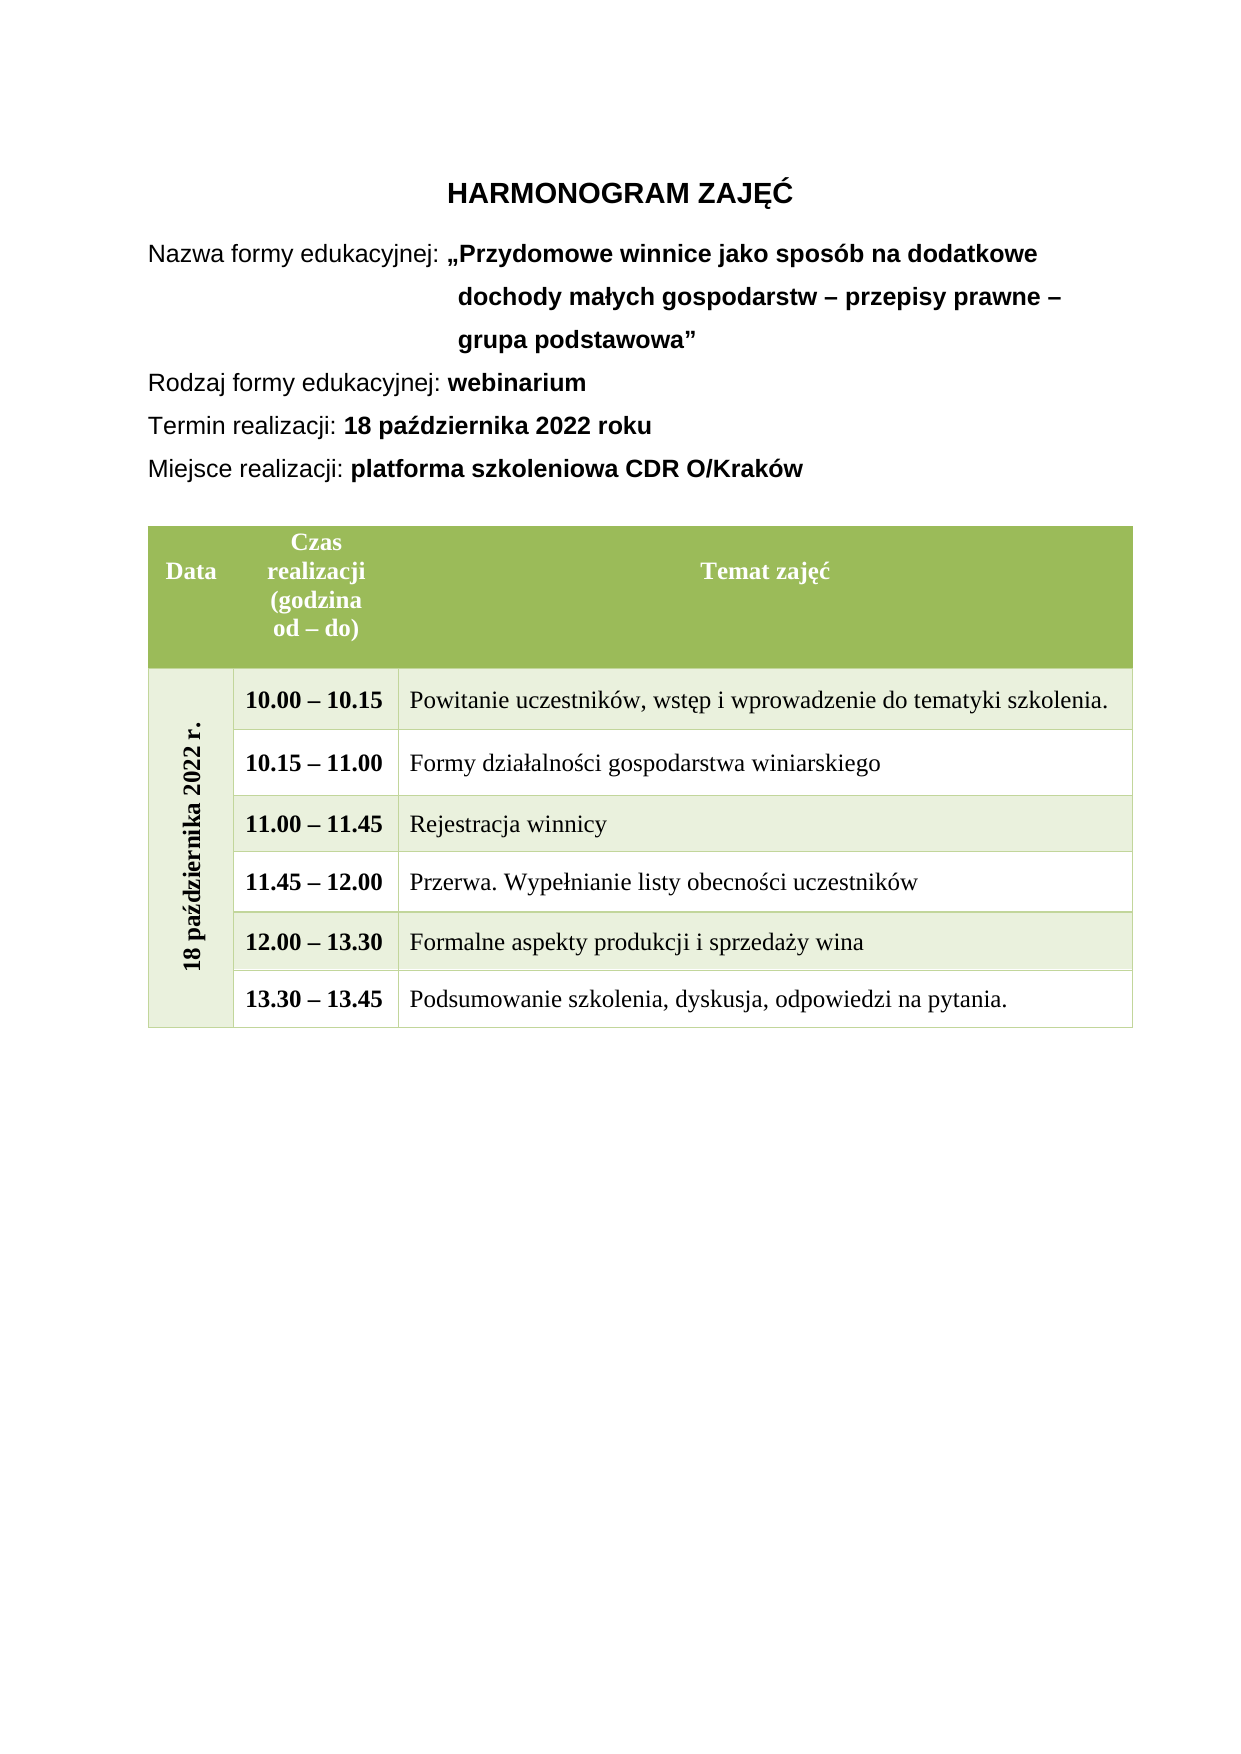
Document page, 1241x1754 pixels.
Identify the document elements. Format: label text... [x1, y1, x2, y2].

text HARMONOGRAM ZAJĘĆ [148, 176, 1093, 210]
text Rodzaj formy edukacyjnej: webinarium [148, 368, 1093, 397]
table_header Temat zajęć [399, 527, 1132, 668]
table_cell 18 października 2022 r. [149, 669, 233, 1027]
text Nazwa formy edukacyjnej: „Przydomowe winnice jako sposób na dodatkowe dochody małych gospodarstw – przepisy prawne – grupa podstawowa” [148, 239, 1093, 354]
table_header Czas realizacji (godzina od – do) [234, 527, 398, 668]
text Miejsce realizacji: platforma szkoleniowa CDR O/Kraków [148, 454, 1093, 483]
table_cell 12.00 – 13.30 [234, 913, 398, 969]
table_cell Powitanie uczestników, wstęp i wprowadzenie do tematyki szkolenia. [399, 669, 1132, 729]
table_cell 10.00 – 10.15 [234, 669, 398, 729]
table_cell 11.45 – 12.00 [234, 852, 398, 911]
table_cell 11.00 – 11.45 [234, 796, 398, 851]
table_cell 10.15 – 11.00 [234, 730, 398, 795]
text Termin realizacji: 18 października 2022 roku [148, 411, 1093, 440]
table_cell Formalne aspekty produkcji i sprzedaży wina [399, 913, 1132, 969]
table_cell 13.30 – 13.45 [234, 971, 398, 1027]
table_cell Podsumowanie szkolenia, dyskusja, odpowiedzi na pytania. [399, 971, 1132, 1027]
table_cell Przerwa. Wypełnianie listy obecności uczestników [399, 852, 1132, 911]
table_cell Rejestracja winnicy [399, 796, 1132, 851]
table_cell Formy działalności gospodarstwa winiarskiego [399, 730, 1132, 795]
table_header Data [149, 527, 233, 668]
